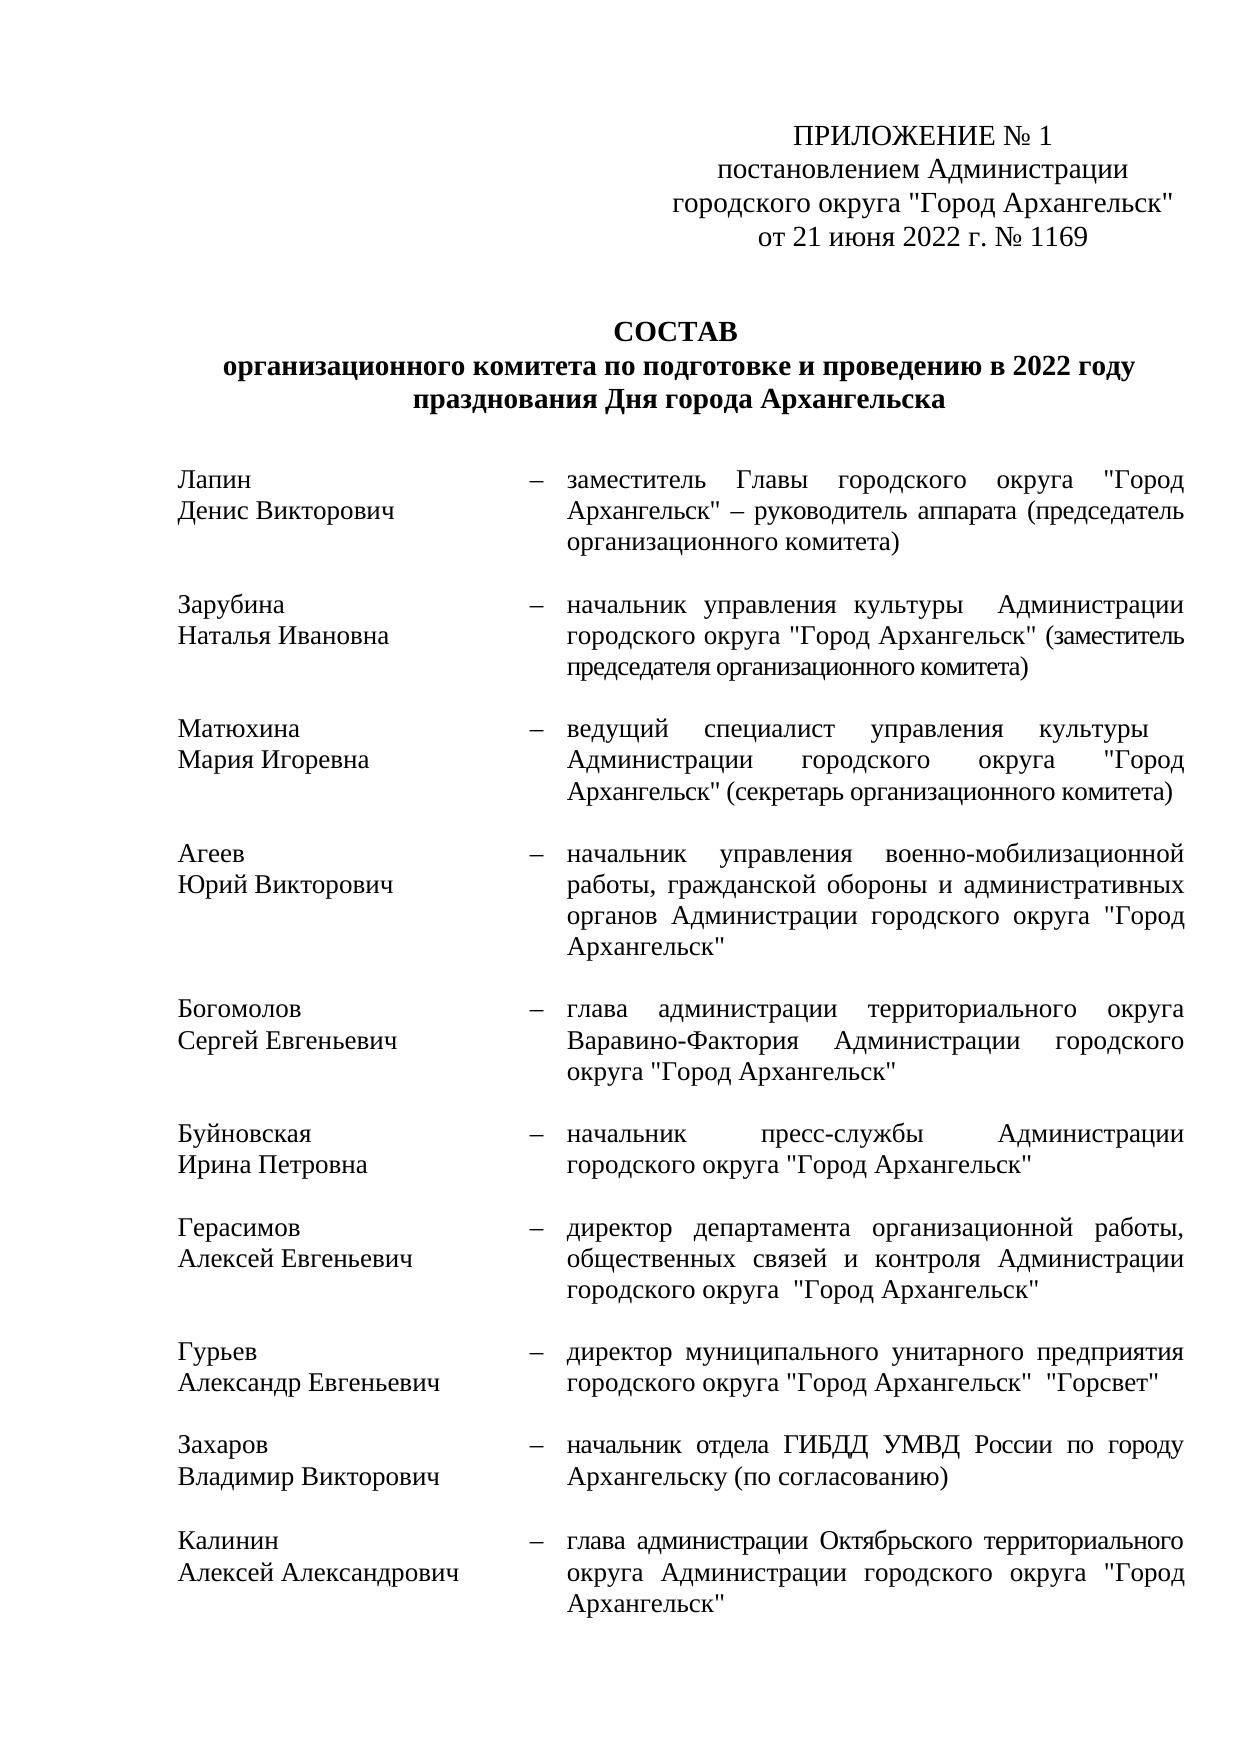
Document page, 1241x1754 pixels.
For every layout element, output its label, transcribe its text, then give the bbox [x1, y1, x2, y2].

table_cell начальник отдела ГИБДД УМВД России по городу Архангельску (по согласованию) [555, 1429, 1196, 1524]
table_cell глава администрации территориального округа Варавино-Фактория Администрации городского округа "Город Архангельск" [555, 993, 1196, 1117]
table_cell директор департамента организационной работы, общественных связей и контроля Администрации городского округа "Город Архангельск" [555, 1211, 1196, 1335]
table_cell Герасимов Алексей Евгеньевич [166, 1211, 518, 1335]
table_cell начальник управления культуры Администрации городского округа "Город Архангельск" (заместитель председателя организационного комитета) [555, 588, 1196, 712]
table_cell Матюхина Мария Игоревна [166, 712, 518, 837]
text празднования Дня города Архангельска [177, 382, 1181, 415]
table_cell – [518, 1335, 555, 1429]
table_cell начальник управления военно-мобилизационной работы, гражданской обороны и административных органов Администрации городского округа "Город Архангельск" [555, 837, 1196, 993]
table_header заместитель Главы городского округа "Город Архангельск" – руководитель аппарата (председатель организационного комитета) [555, 463, 1196, 588]
table_cell Буйновская Ирина Петровна [166, 1117, 518, 1211]
table_cell Зарубина Наталья Ивановна [166, 588, 518, 712]
table_cell начальник пресс-службы Администрации городского округа "Город Архангельск" [555, 1117, 1196, 1211]
table_cell Агеев Юрий Викторович [166, 837, 518, 993]
table_cell глава администрации Октябрьского территориального округа Администрации городского округа "Город Архангельск" [555, 1525, 1196, 1618]
text постановлением Администрации [664, 152, 1181, 185]
table_cell – [518, 712, 555, 837]
text ПРИЛОЖЕНИЕ № 1 [664, 118, 1181, 152]
table_cell ведущий специалист управления культуры Администрации городского округа "Город Архангельск" (секретарь организационного комитета) [555, 712, 1196, 837]
table_header Лапин Денис Викторович [166, 463, 518, 588]
table_cell – [518, 993, 555, 1117]
table_cell – [518, 837, 555, 993]
text СОСТАВ организационного комитета по подготовке и проведению в 2022 году [177, 314, 1181, 382]
text городского округа "Город Архангельск" [664, 185, 1181, 219]
table_cell Богомолов Сергей Евгеньевич [166, 993, 518, 1117]
table_cell Калинин Алексей Александрович [166, 1525, 518, 1618]
table_cell Гурьев Александр Евгеньевич [166, 1335, 518, 1429]
table_header – [518, 463, 555, 588]
table_cell – [518, 1117, 555, 1211]
table_cell – [518, 1429, 555, 1524]
table_cell – [518, 1525, 555, 1618]
table_cell Захаров Владимир Викторович [166, 1429, 518, 1524]
table_cell директор муниципального унитарного предприятия городского округа "Город Архангельск" "Горсвет" [555, 1335, 1196, 1429]
table_cell – [518, 1211, 555, 1335]
text от 21 июня 2022 г. № 1169 [664, 219, 1181, 252]
table_cell – [518, 588, 555, 712]
